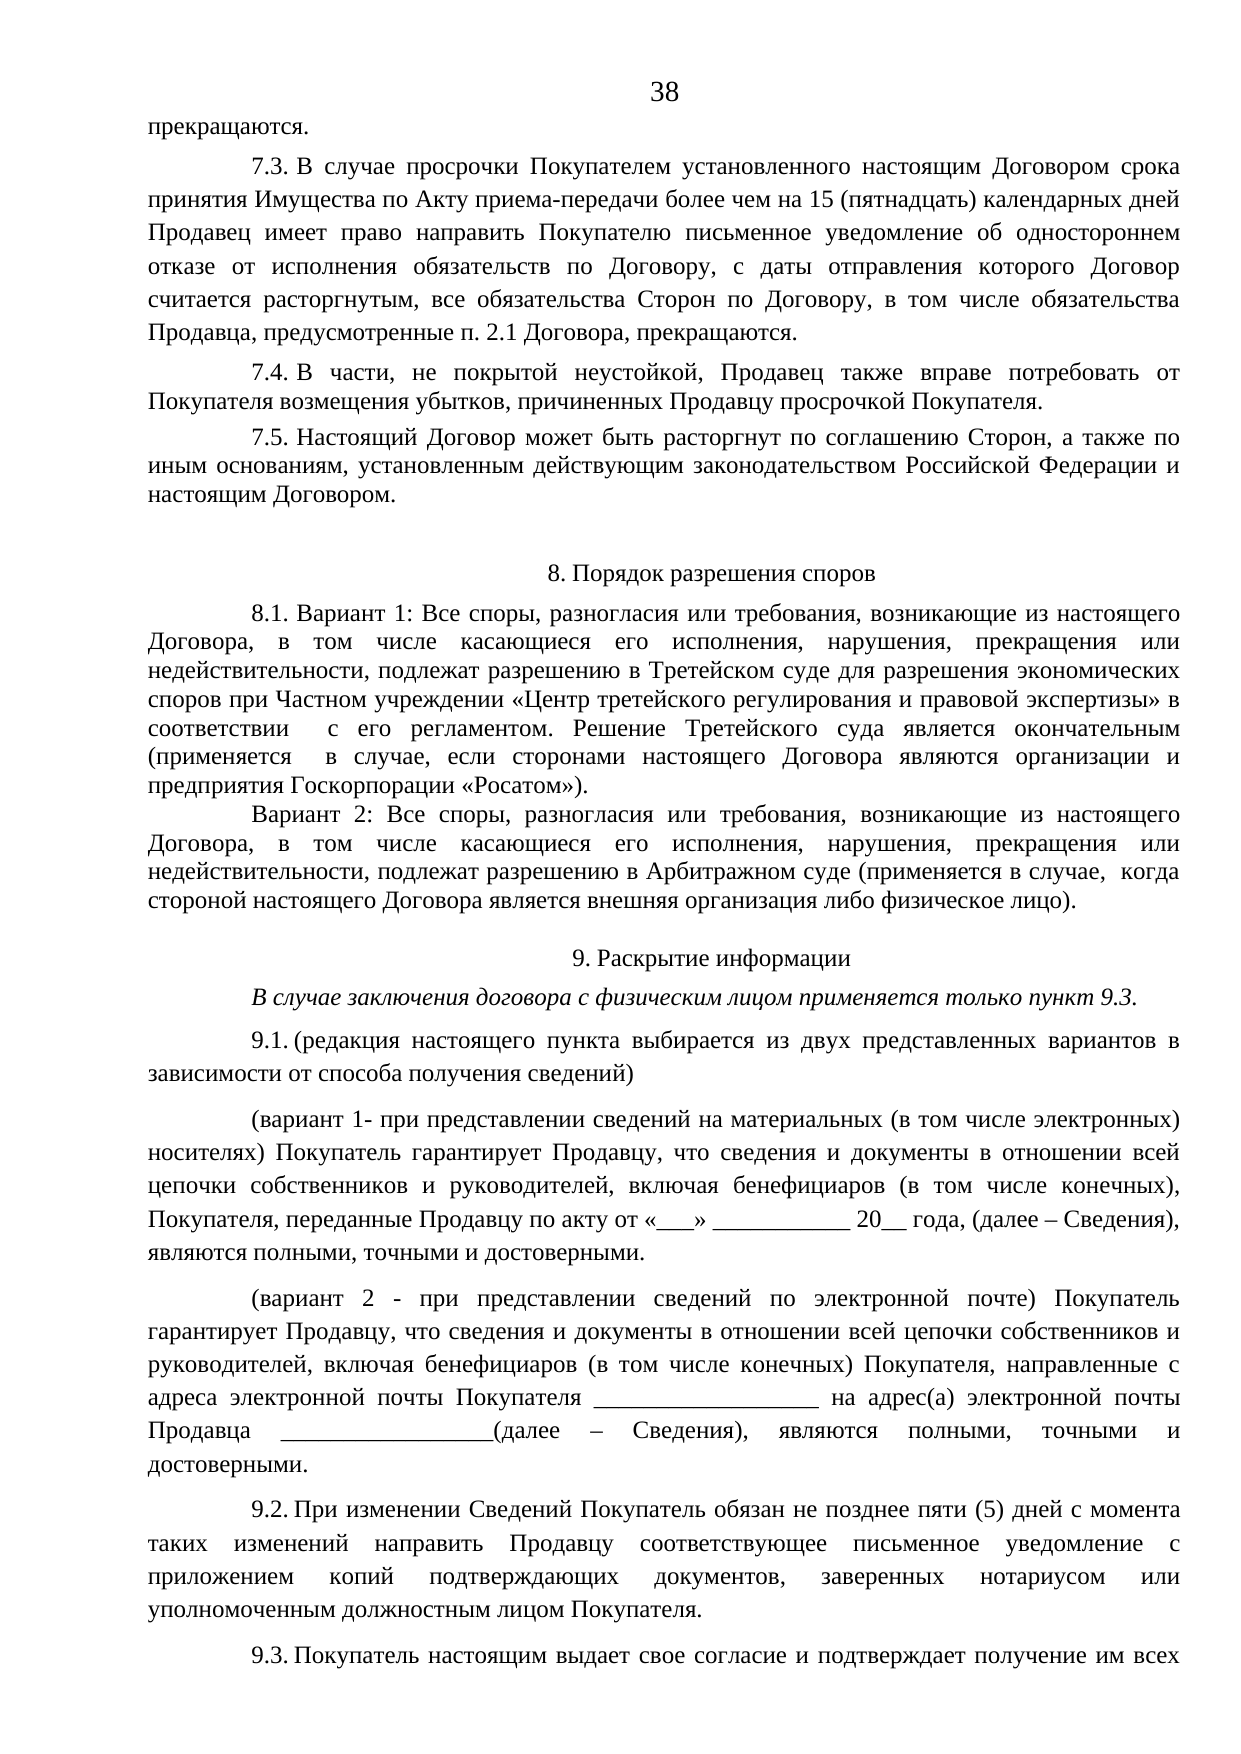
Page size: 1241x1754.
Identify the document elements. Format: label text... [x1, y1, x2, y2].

list Раскрытие информации [148, 943, 1181, 972]
list Порядок разрешения споров [148, 558, 1181, 587]
text (вариант 2 - при представлении сведений по электронной почте) Покупатель гарантирует Продавцу, что сведения и документы в отношении всей цепочки собственников и руководителей, включая бенефициаров (в том числе конечных) Покупателя, направленные с адреса электронной почты Покупателя __________________ на адрес(а) электронной почты Продавца _________________(далее – Сведения), являются полными, точными и достоверными. [148, 1279, 1181, 1479]
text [148, 107, 1181, 141]
list В части, не покрытой неустойкой, Продавец также вправе потребовать от Покупателя возмещения убытков, причиненных Продавцу просрочкой Покупателя. [148, 357, 1181, 415]
list Вариант 1: Все споры, разногласия или требования, возникающие из настоящего Договора, в том числе касающиеся его исполнения, нарушения, прекращения или недействительности, подлежат разрешению в Третейском суде для разрешения экономических споров при Частном учреждении «Центр третейского регулирования и правовой экспертизы» в соответствии с его регламентом. Решение Третейского суда является окончательным (применяется в случае, если сторонами настоящего Договора являются организации и предприятия Госкорпорации «Росатом»). [148, 598, 1181, 799]
list Настоящий Договор может быть расторгнут по соглашению Сторон, а также по иным основаниям, установленным действующим законодательством Российской Федерации и настоящим Договором. [148, 422, 1181, 508]
text В случае заключения договора с физическим лицом применяется только пункт 9.3. [251, 982, 1181, 1011]
text (вариант 1- при представлении сведений на материальных (в том числе электронных) носителях) Покупатель гарантирует Продавцу, что сведения и документы в отношении всей цепочки собственников и руководителей, включая бенефициаров (в том числе конечных), Покупателя, переданные Продавцу по акту от «___» ___________ 20__ года, (далее – Сведения), являются полными, точными и достоверными. [148, 1101, 1181, 1267]
list При изменении Сведений Покупатель обязан не позднее пяти (5) дней с момента таких изменений направить Продавцу соответствующее письменное уведомление с приложением копий подтверждающих документов, заверенных нотариусом или уполномоченным должностным лицом Покупателя. [148, 1491, 1181, 1624]
list (редакция настоящего пункта выбирается из двух представленных вариантов в зависимости от способа получения сведений) [148, 1022, 1181, 1088]
text Вариант 2: Все споры, разногласия или требования, возникающие из настоящего Договора, в том числе касающиеся его исполнения, нарушения, прекращения или недействительности, подлежат разрешению в Арбитражном суде (применяется в случае, когда стороной настоящего Договора является внешняя организация либо физическое лицо). [148, 799, 1181, 914]
list В случае просрочки Покупателем установленного настоящим Договором срока принятия Имущества по Акту приема-передачи более чем на 15 (пятнадцать) календарных дней Продавец имеет право направить Покупателю письменное уведомление об одностороннем отказе от исполнения обязательств по Договору, с даты отправления которого Договор считается расторгнутым, все обязательства Сторон по Договору, в том числе обязательства Продавца, предусмотренные п. 2.1 Договора, прекращаются. [148, 148, 1181, 347]
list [148, 1637, 1181, 1670]
